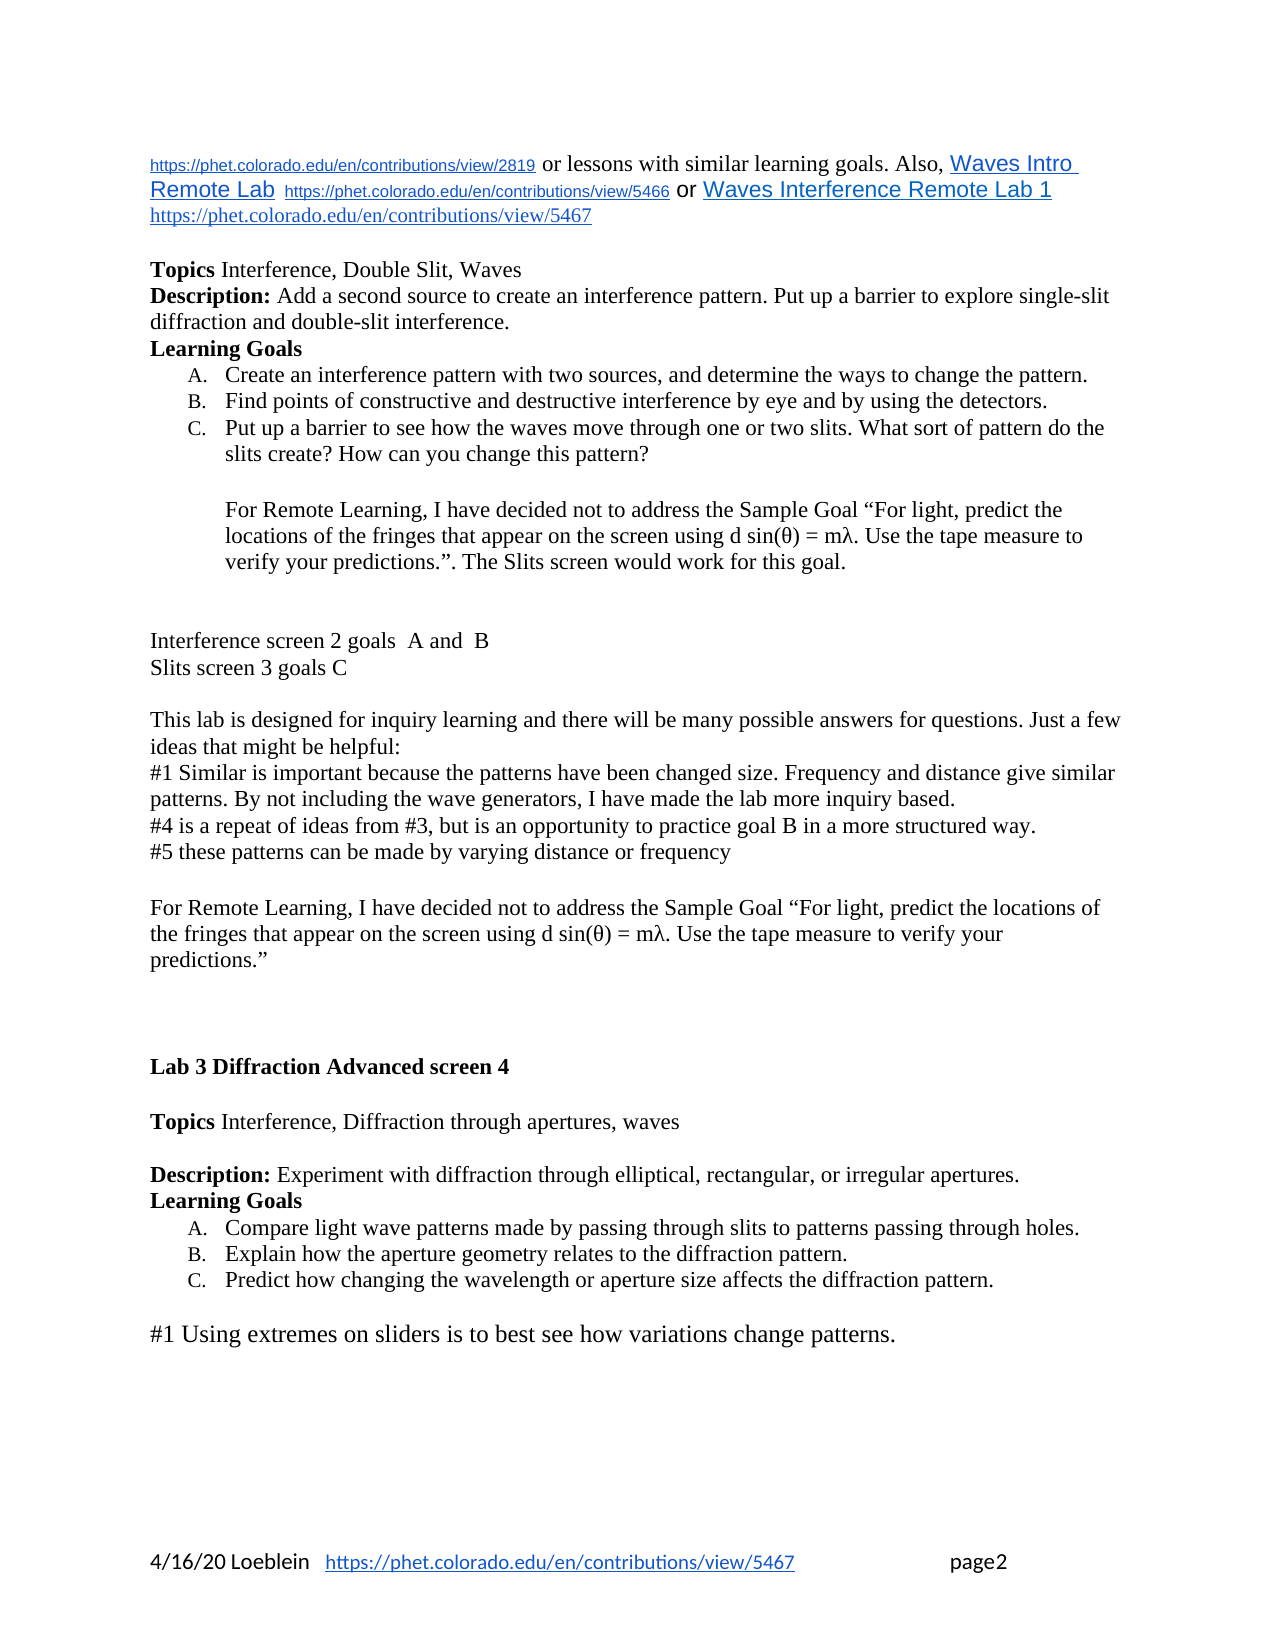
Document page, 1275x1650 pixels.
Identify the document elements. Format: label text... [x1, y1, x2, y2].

list Find points of constructive and destructive interference by eye and by using the detectors. [187, 387, 1125, 414]
text Topics Interference, Double Slit, Waves [150, 256, 1125, 282]
text #4 is a repeat of ideas from #3, but is an opportunity to practice goal B in a more structured way. [150, 812, 1125, 838]
text Interference screen 2 goals A and B [150, 627, 1125, 654]
list Compare light wave patterns made by passing through slits to patterns passing through holes. [187, 1214, 1125, 1240]
text #5 these patterns can be made by varying distance or frequency [150, 838, 1125, 864]
list Create an interference pattern with two sources, and determine the ways to change the pattern. [187, 361, 1125, 387]
list Explain how the aperture geometry relates to the diffraction pattern. [187, 1240, 1125, 1266]
text Description: Experiment with diffraction through elliptical, rectangular, or irregular apertures. [150, 1161, 1125, 1187]
text Learning Goals [150, 1187, 1125, 1214]
text https://phet.colorado.edu/en/contributions/view/2819 or lessons with similar learning goals. Also, Waves Intro‌ Remote Lab‌ https://phet.colorado.edu/en/contributions/view/5466 or Waves Interference Remote Lab ‌1 https://phet.colorado.edu/en/contributions/view/5467 [150, 150, 1125, 227]
text #1 Using extremes on sliders is to best see how variations change patterns. [150, 1319, 1125, 1348]
text #1 Similar is important because the patterns have been changed size. Frequency and distance give similar patterns. By not including the wave generators, I have made the lab more inquiry based. [150, 759, 1125, 812]
text Description: Add a second source to create an interference pattern. Put up a barrier to explore single-slit diffraction and double-slit interference. [150, 282, 1125, 335]
text Lab 3 Diffraction Advanced screen 4 [150, 1053, 1125, 1079]
list Predict how changing the wavelength or aperture size affects the diffraction pattern. [187, 1266, 1125, 1293]
list Put up a barrier to see how the waves move through one or two slits. What sort of pattern do the slits create? How can you change this pattern? [187, 414, 1125, 466]
list For Remote Learning, I have decided not to address the Sample Goal “For light, predict the locations of the fringes that appear on the screen using d sin(θ) = mλ. Use the tape measure to verify your predictions.”. The Slits screen would work for this goal. [225, 496, 1125, 575]
text Slits screen 3 goals C [150, 654, 1125, 680]
text For Remote Learning, I have decided not to address the Sample Goal “For light, predict the locations of the fringes that appear on the screen using d sin(θ) = mλ. Use the tape measure to verify your predictions.” [150, 894, 1125, 973]
text Topics Interference, Diffraction through apertures, waves [150, 1108, 1125, 1134]
text Learning Goals [150, 335, 1125, 361]
text This lab is designed for inquiry learning and there will be many possible answers for questions. Just a few ideas that might be helpful: [150, 706, 1125, 759]
